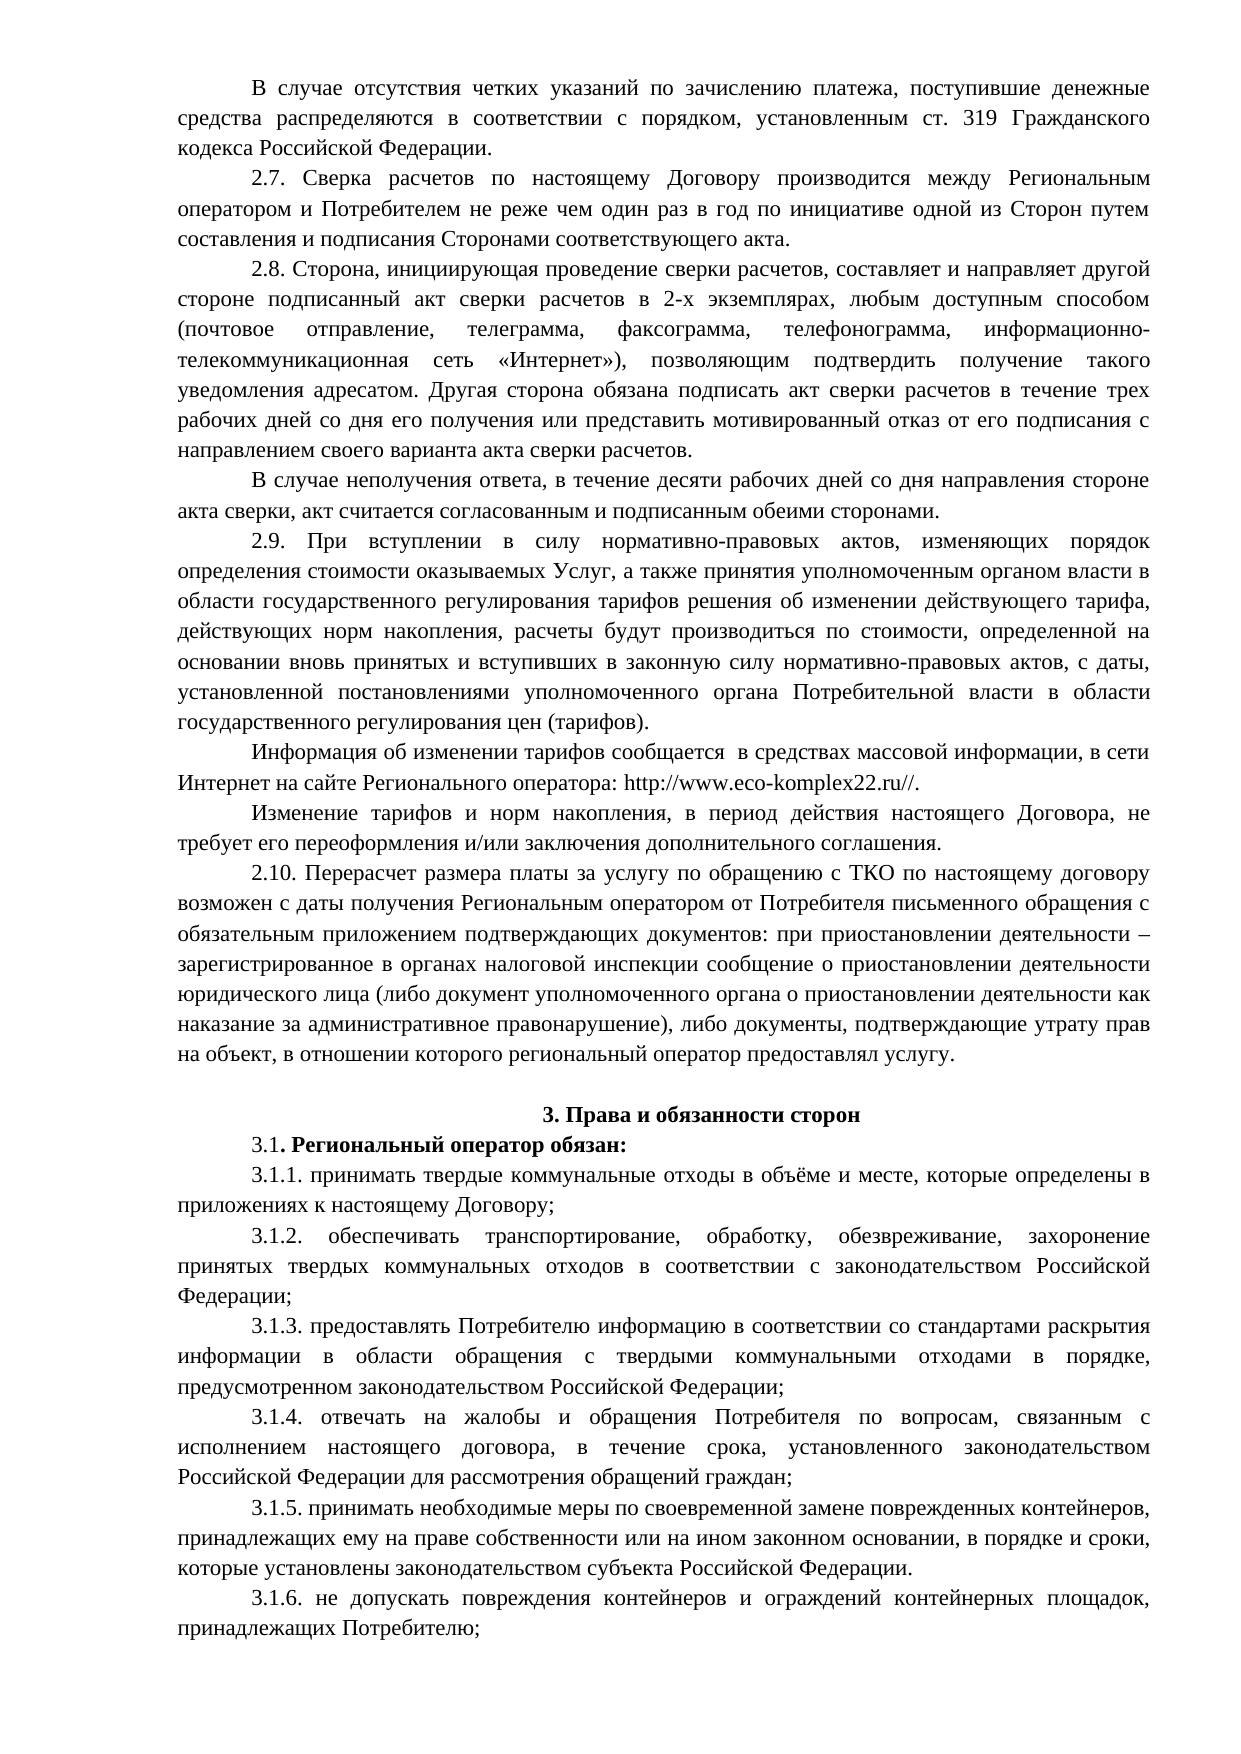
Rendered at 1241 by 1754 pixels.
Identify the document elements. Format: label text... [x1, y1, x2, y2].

text 3. Права и обязанности сторон [177, 1101, 1152, 1127]
list 2.9. При вступлении в силу нормативно-правовых актов, изменяющих порядок определения стоимости оказываемых Услуг, а также принятия уполномоченным органом власти в области государственного регулирования тарифов решения об изменении действующего тарифа, действующих норм накопления, расчеты будут производиться по стоимости, определенной на основании вновь принятых и вступивших в законную силу нормативно-правовых актов, с даты, установленной постановлениями уполномоченного органа Потребительной власти в области государственного регулирования цен (тарифов). [177, 527, 1152, 734]
list 2.10. Перерасчет размера платы за услугу по обращению с ТКО по настоящему договору возможен с даты получения Региональным оператором от Потребителя письменного обращения с обязательным приложением подтверждающих документов: при приостановлении деятельности – зарегистрированное в органах налоговой инспекции сообщение о приостановлении деятельности юридического лица (либо документ уполномоченного органа о приостановлении деятельности как наказание за административное правонарушение), либо документы, подтверждающие утрату прав на объект, в отношении которого региональный оператор предоставлял услугу. [177, 859, 1152, 1067]
text 3.1.1. принимать твердые коммунальные отходы в объёме и месте, которые определены в приложениях к настоящему Договору; [177, 1161, 1152, 1218]
text В случае отсутствия четких указаний по зачислению платежа, поступившие денежные средства распределяются в соответствии с порядком, установленным ст. 319 Гражданского кодекса Российской Федерации. [177, 74, 1152, 161]
text В случае неполучения ответа, в течение десяти рабочих дней со дня направления стороне акта сверки, акт считается согласованным и подписанным обеими сторонами. [177, 467, 1152, 523]
text 3.1.5. принимать необходимые меры по своевременной замене поврежденных контейнеров, принадлежащих ему на праве собственности или на ином законном основании, в порядке и сроки, которые установлены законодательством субъекта Российской Федерации. [177, 1494, 1152, 1580]
text 2.7. Сверка расчетов по настоящему Договору производится между Региональным оператором и Потребителем не реже чем один раз в год по инициативе одной из Сторон путем составления и подписания Сторонами соответствующего акта. [177, 164, 1152, 251]
text 2.8. Сторона, инициирующая проведение сверки расчетов, составляет и направляет другой стороне подписанный акт сверки расчетов в 2-х экземплярах, любым доступным способом (почтовое отправление, телеграмма, факсограмма, телефонограмма, информационно-телекоммуникационная сеть «Интернет»), позволяющим подтвердить получение такого уведомления адресатом. Другая сторона обязана подписать акт сверки расчетов в течение трех рабочих дней со дня его получения или представить мотивированный отказ от его подписания с направлением своего варианта акта сверки расчетов. [177, 255, 1152, 463]
text 3.1.3. предоставлять Потребителю информацию в соответствии со стандартами раскрытия информации в области обращения с твердыми коммунальными отходами в порядке, предусмотренном законодательством Российской Федерации; [177, 1312, 1152, 1399]
text 3.1. Региональный оператор обязан: [177, 1131, 1152, 1157]
list Изменение тарифов и норм накопления, в период действия настоящего Договора, не требует его переоформления и/или заключения дополнительного соглашения. [177, 799, 1152, 855]
list Информация об изменении тарифов сообщается в средствах массовой информации, в сети Интернет на сайте Регионального оператора: http://www.eco-komplex22.ru//. [177, 738, 1152, 795]
text 3.1.2. обеспечивать транспортирование, обработку, обезвреживание, захоронение принятых твердых коммунальных отходов в соответствии с законодательством Российской Федерации; [177, 1222, 1152, 1308]
text 3.1.4. отвечать на жалобы и обращения Потребителя по вопросам, связанным с исполнением настоящего договора, в течение срока, установленного законодательством Российской Федерации для рассмотрения обращений граждан; [177, 1403, 1152, 1490]
text 3.1.6. не допускать повреждения контейнеров и ограждений контейнерных площадок, принадлежащих Потребителю; [177, 1584, 1152, 1641]
